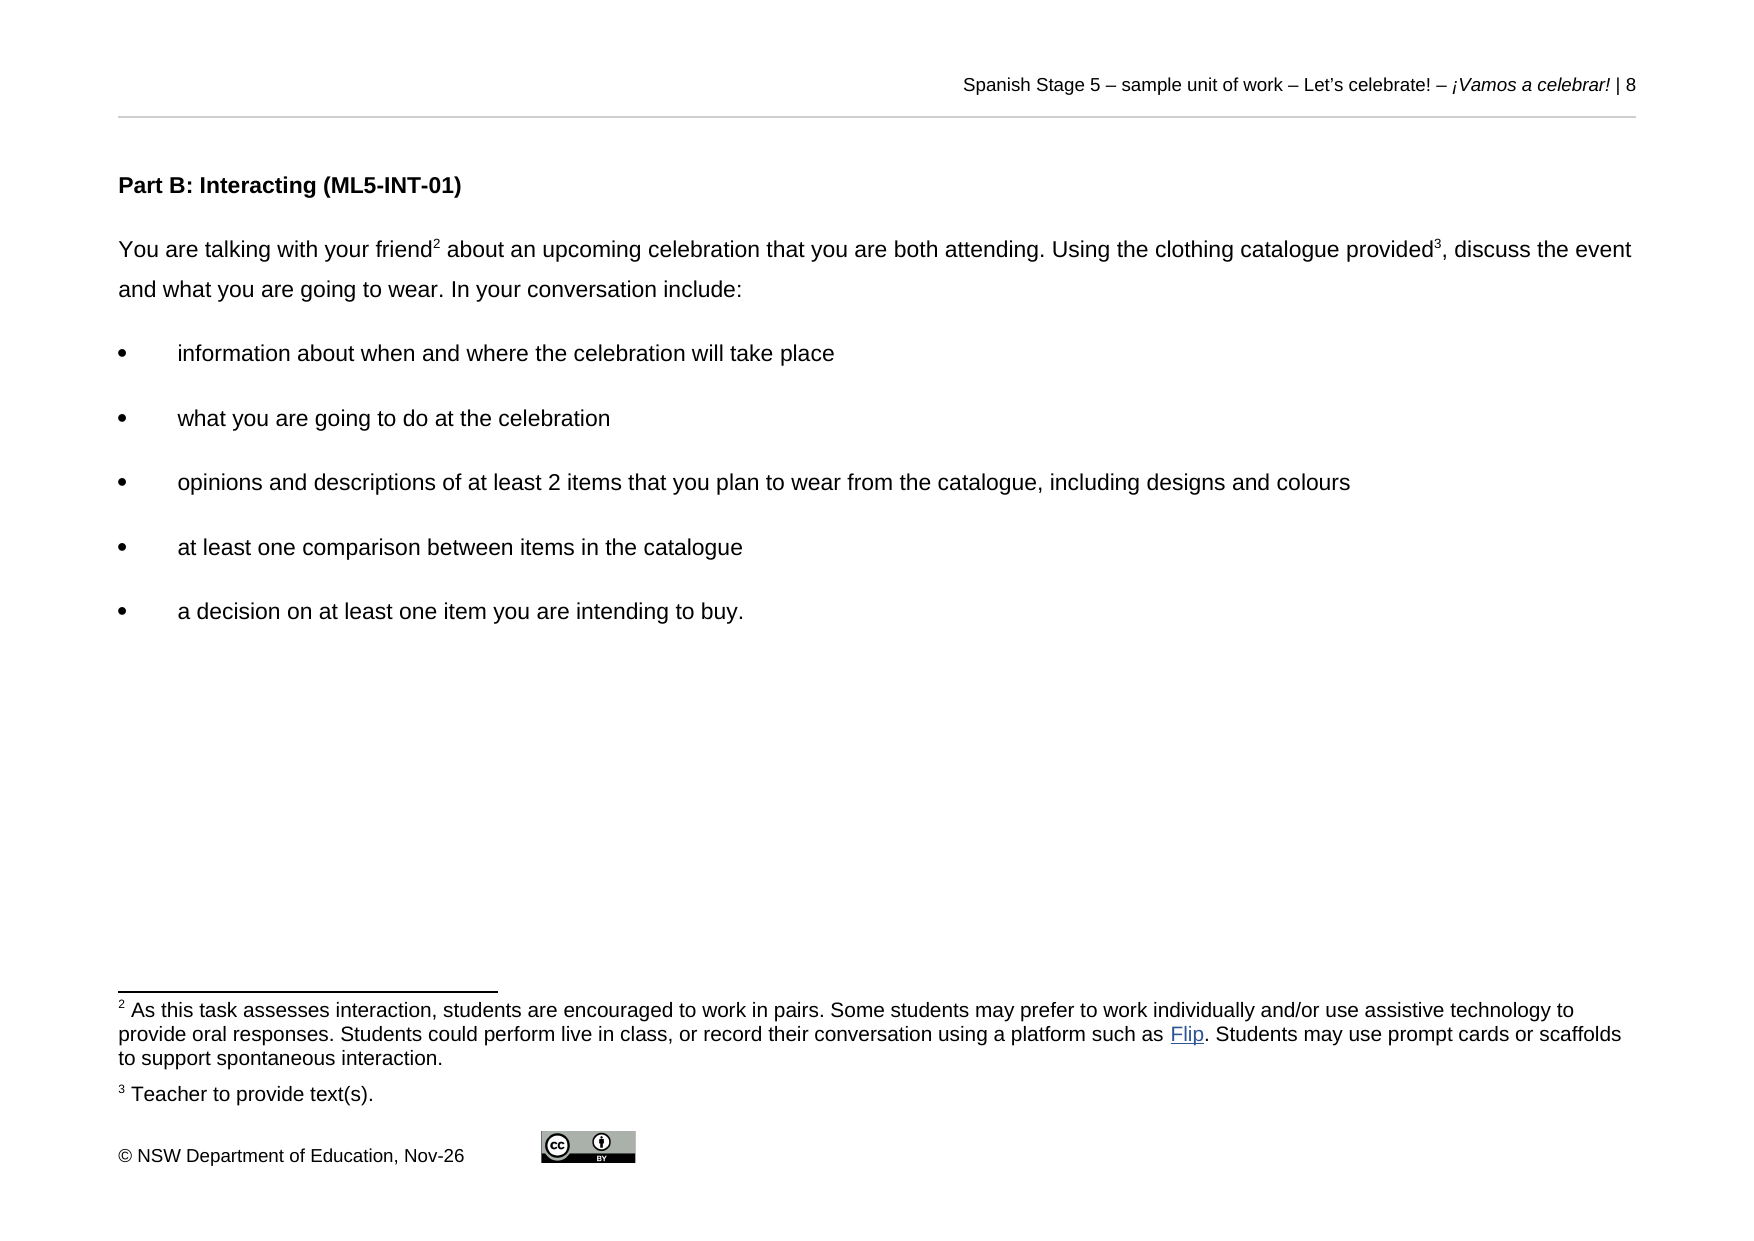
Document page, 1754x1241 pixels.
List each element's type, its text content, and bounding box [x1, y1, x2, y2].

list information about when and where the celebration will take place [118, 340, 1636, 366]
picture [541, 1131, 636, 1163]
list a decision on at least one item you are intending to buy. [118, 598, 1636, 624]
list what you are going to do at the celebration [118, 404, 1636, 431]
list opinions and descriptions of at least 2 items that you plan to wear from the catalogue, including designs and colours [118, 469, 1636, 495]
text You are talking with your friend about an upcoming celebration that you are both attending. Using the clothing catalogue provided, discuss the event and what you are going to wear. In your conversation include: [118, 236, 1636, 302]
text Part B: Interacting (ML5-INT-01) [118, 172, 1636, 198]
list at least one comparison between items in the catalogue [118, 533, 1636, 560]
